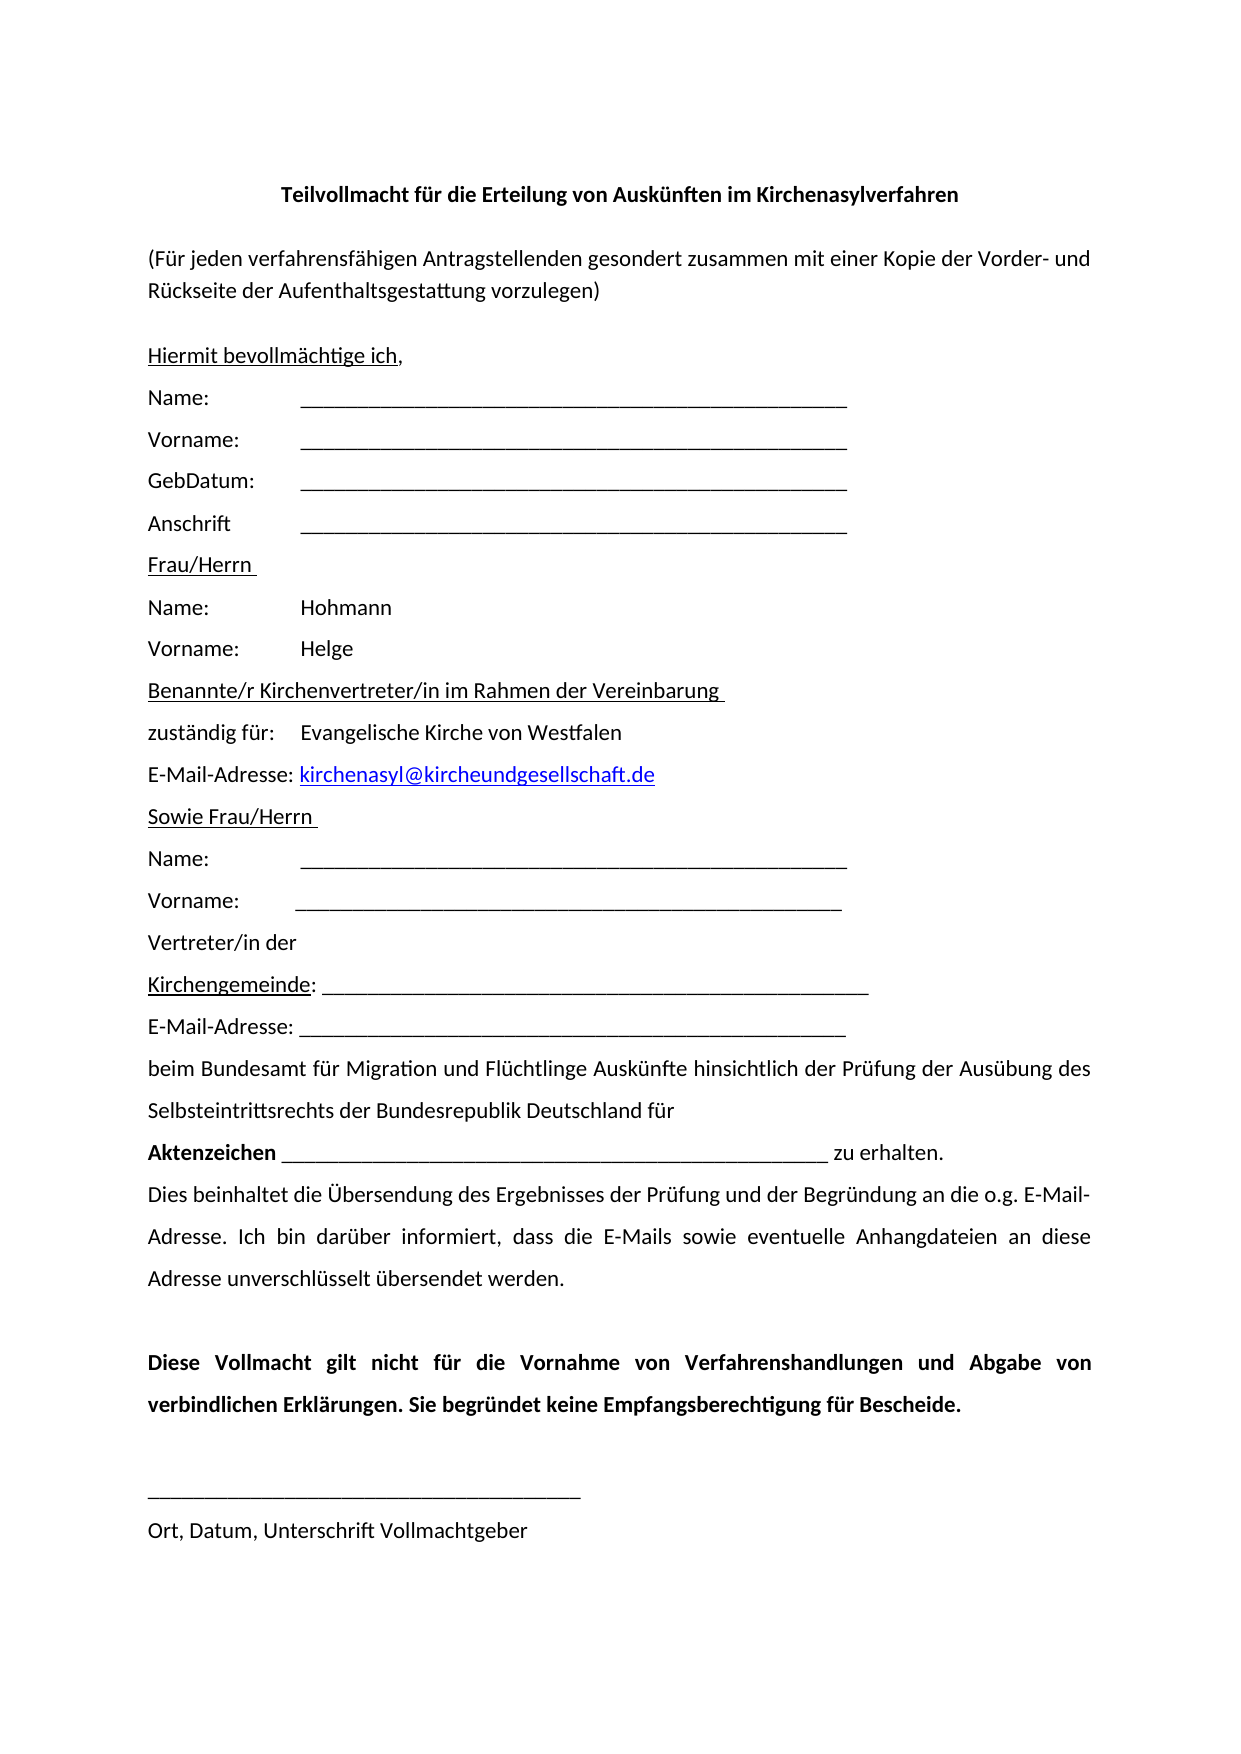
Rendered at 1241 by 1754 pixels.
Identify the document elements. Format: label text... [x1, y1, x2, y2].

text E-Mail-Adresse: kirchenasyl@kircheundgesellschaft.de [148, 761, 1093, 788]
text Ort, Datum, Unterschrift Vollmachtgeber [148, 1516, 1093, 1544]
text Teilvollmacht für die Erteilung von Auskünften im Kirchenasylverfahren [148, 180, 1093, 208]
text Hiermit bevollmächtige ich, [148, 341, 1093, 369]
text Name: Hohmann [148, 593, 1093, 621]
text Aktenzeichen ________________________________________________ zu erhalten. [148, 1138, 1093, 1166]
text Vorname: Helge [148, 634, 1093, 663]
text ______________________________________ [148, 1474, 1093, 1502]
text Vorname: ________________________________________________ [148, 886, 1093, 914]
text Benannte/r Kirchenvertreter/in im Rahmen der Vereinbarung [148, 677, 1093, 704]
text (Für jeden verfahrensfähigen Antragstellenden gesondert zusammen mit einer Kopie der Vorder- und Rückseite der Aufenthaltsgestattung vorzulegen) [148, 244, 1093, 304]
text GebDatum: ________________________________________________ [148, 467, 1093, 495]
text E-Mail-Adresse: ________________________________________________ [148, 1012, 1093, 1040]
text Vertreter/in der [148, 928, 1093, 956]
text Name: ________________________________________________ [148, 383, 1093, 411]
text Anschrift ________________________________________________ [148, 509, 1093, 537]
text Sowie Frau/Herrn [148, 802, 1093, 831]
text beim Bundesamt für Migration und Flüchtlinge Auskünfte hinsichtlich der Prüfung der Ausübung des Selbsteintrittsrechts der Bundesrepublik Deutschland für [148, 1054, 1093, 1124]
text Frau/Herrn [148, 551, 1093, 579]
text Name: ________________________________________________ [148, 844, 1093, 872]
text zuständig für: Evangelische Kirche von Westfalen [148, 718, 1093, 747]
text Diese Vollmacht gilt nicht für die Vornahme von Verfahrenshandlungen und Abgabe von verbindlichen Erklärungen. Sie begründet keine Empfangsberechtigung für Bescheide. [148, 1348, 1093, 1418]
text Vorname: ________________________________________________ [148, 425, 1093, 453]
text Dies beinhaltet die Übersendung des Ergebnisses der Prüfung und der Begründung an die o.g. E-Mail-Adresse. Ich bin darüber informiert, dass die E-Mails sowie eventuelle Anhangdateien an diese Adresse unverschlüsselt übersendet werden. [148, 1180, 1093, 1292]
text Kirchengemeinde: ________________________________________________ [148, 970, 1093, 998]
